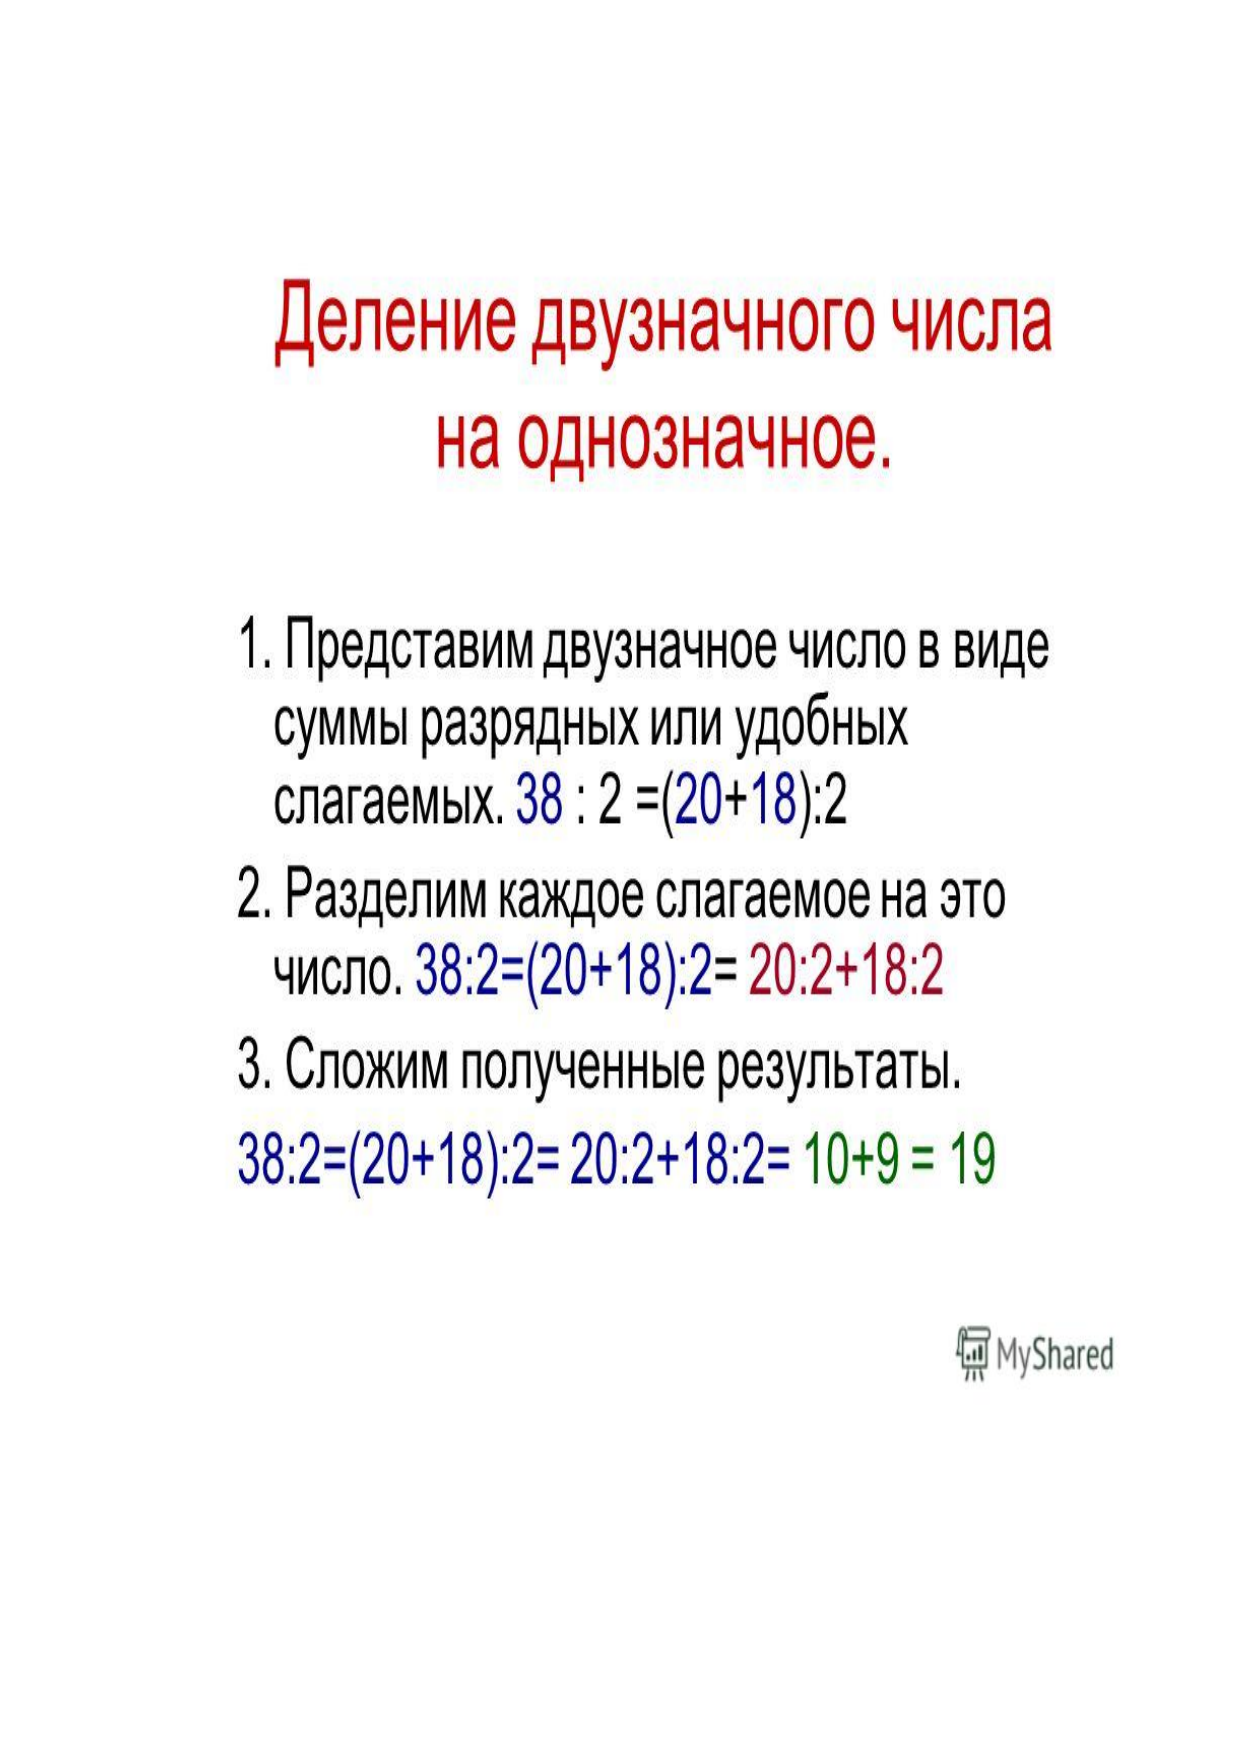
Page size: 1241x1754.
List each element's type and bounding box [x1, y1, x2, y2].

picture [177, 224, 1152, 1430]
